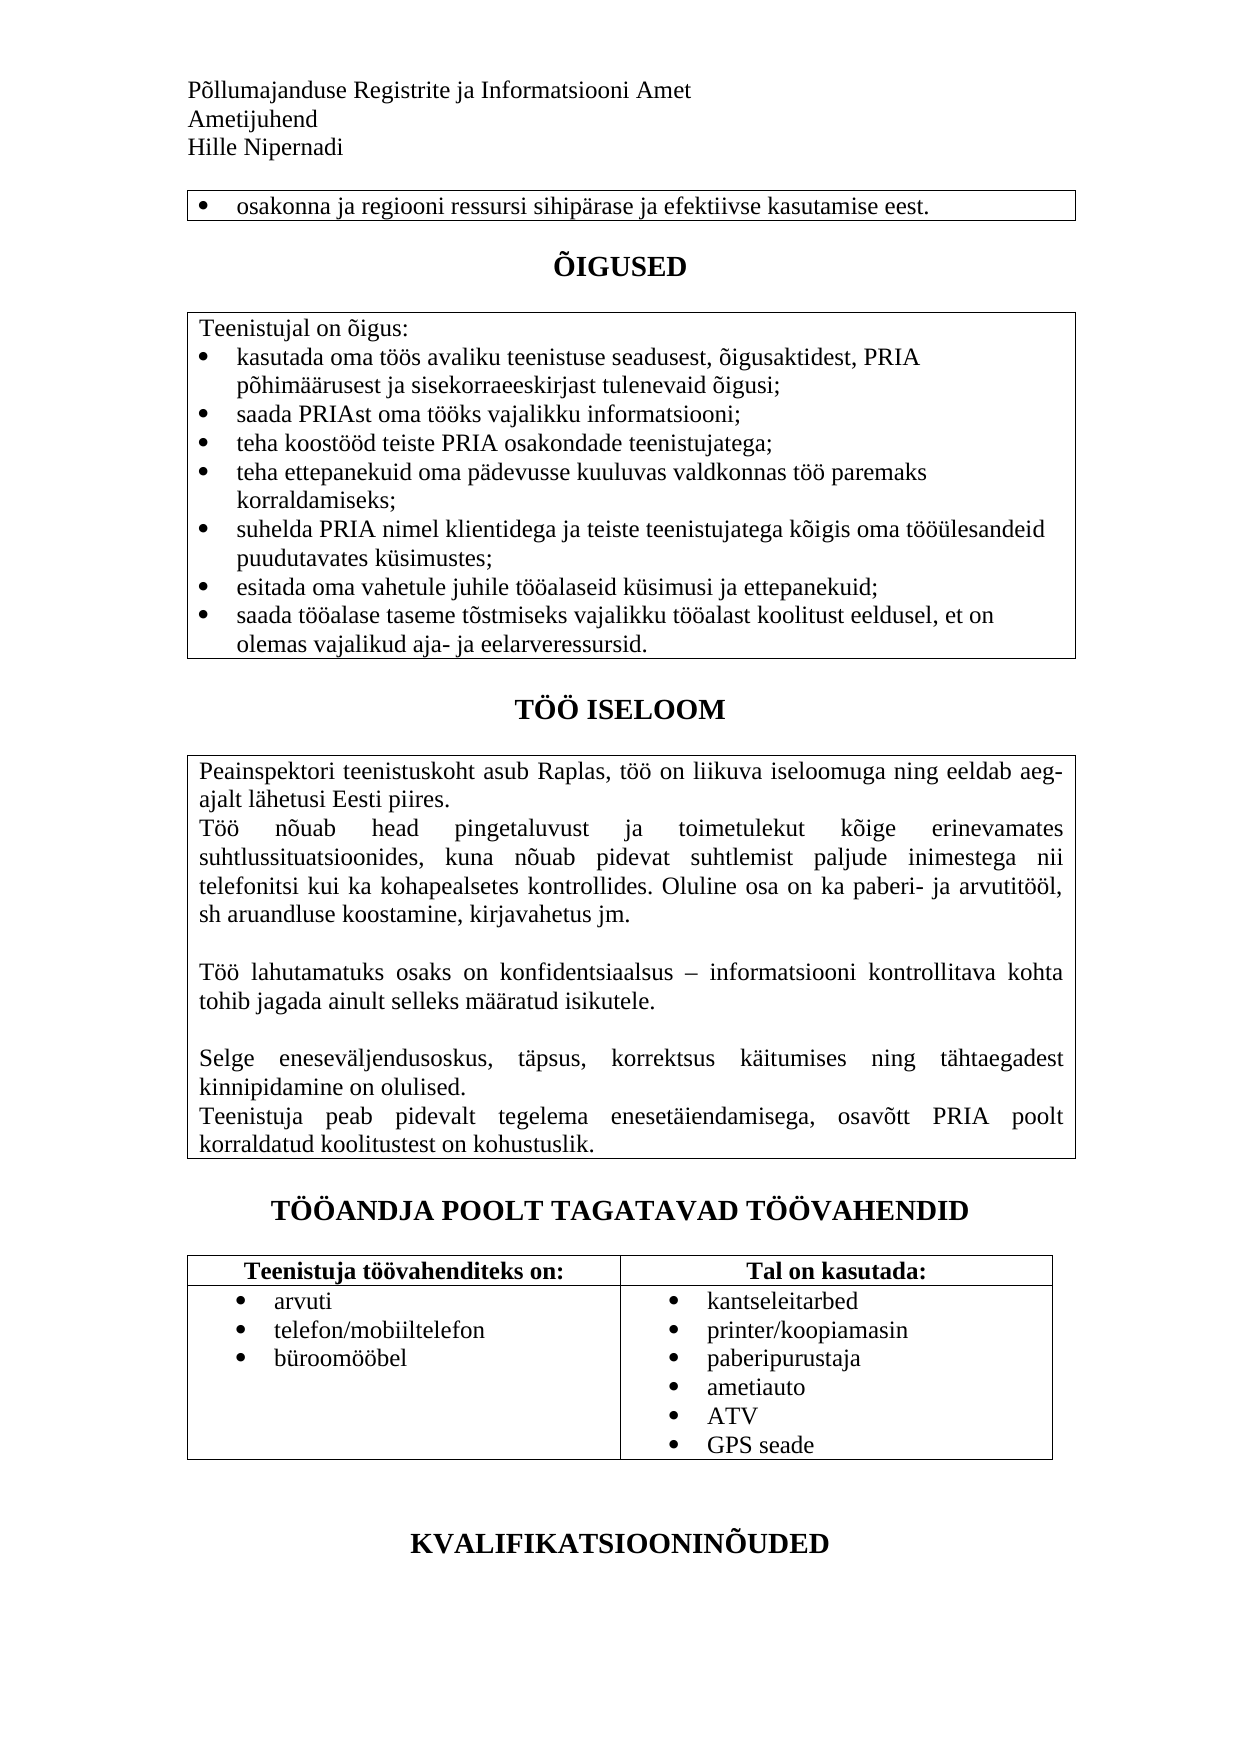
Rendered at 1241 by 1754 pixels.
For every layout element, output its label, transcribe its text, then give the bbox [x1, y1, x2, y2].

table_cell arvuti telefon/mobiiltelefon büroomööbel [188, 1286, 620, 1458]
text KVALIFIKATSIOONINÕUDED [187, 1527, 1053, 1560]
table_header Teenistujal on õigus: kasutada oma töös avaliku teenistuse seadusest, õigusaktidest, PRIA põhimäärusest ja sisekorraeeskirjast tulenevaid õigusi; saada PRIAst oma tööks vajalikku informatsiooni; teha koostööd teiste PRIA osakondade teenistujatega; teha ettepanekuid oma pädevusse kuuluvas valdkonnas töö paremaks korraldamiseks; suhelda PRIA nimel klientidega ja teiste teenistujatega kõigis oma tööülesandeid puudutavates küsimustes; esitada oma vahetule juhile tööalaseid küsimusi ja ettepanekuid; saada tööalase taseme tõstmiseks vajalikku tööalast koolitust eeldusel, et on olemas vajalikud aja- ja eelarveressursid. [188, 313, 1075, 658]
table_header Teenistuja töövahenditeks on: [188, 1256, 620, 1285]
table_header Peainspektori teenistuskoht asub Raplas, töö on liikuva iseloomuga ning eeldab aeg-ajalt lähetusi Eesti piires. Töö nõuab head pingetaluvust ja toimetulekut kõige erinevamates suhtlussituatsioonides, kuna nõuab pidevat suhtlemist paljude inimestega nii telefonitsi kui ka kohapealsetes kontrollides. Oluline osa on ka paberi- ja arvutitööl, sh aruandluse koostamine, kirjavahetus jm. Töö lahutamatuks osaks on konfidentsiaalsus – informatsiooni kontrollitava kohta tohib jagada ainult selleks määratud isikutele. Selge eneseväljendusoskus, täpsus, korrektsus käitumises ning tähtaegadest kinnipidamine on olulised. Teenistuja peab pidevalt tegelema enesetäiendamisega, osavõtt PRIA poolt korraldatud koolitustest on kohustuslik. [188, 756, 1075, 1158]
subtitle ÕIGUSED [187, 249, 1053, 283]
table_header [188, 191, 1075, 220]
table_header Tal on kasutada: [621, 1256, 1052, 1285]
subtitle TÖÖ ISELOOM [187, 692, 1053, 726]
subtitle TÖÖANDJA POOLT TAGATAVAD TÖÖVAHENDID [187, 1193, 1053, 1226]
table_cell kantseleitarbed printer/koopiamasin paberipurustaja ametiauto ATV GPS seade [621, 1286, 1052, 1458]
